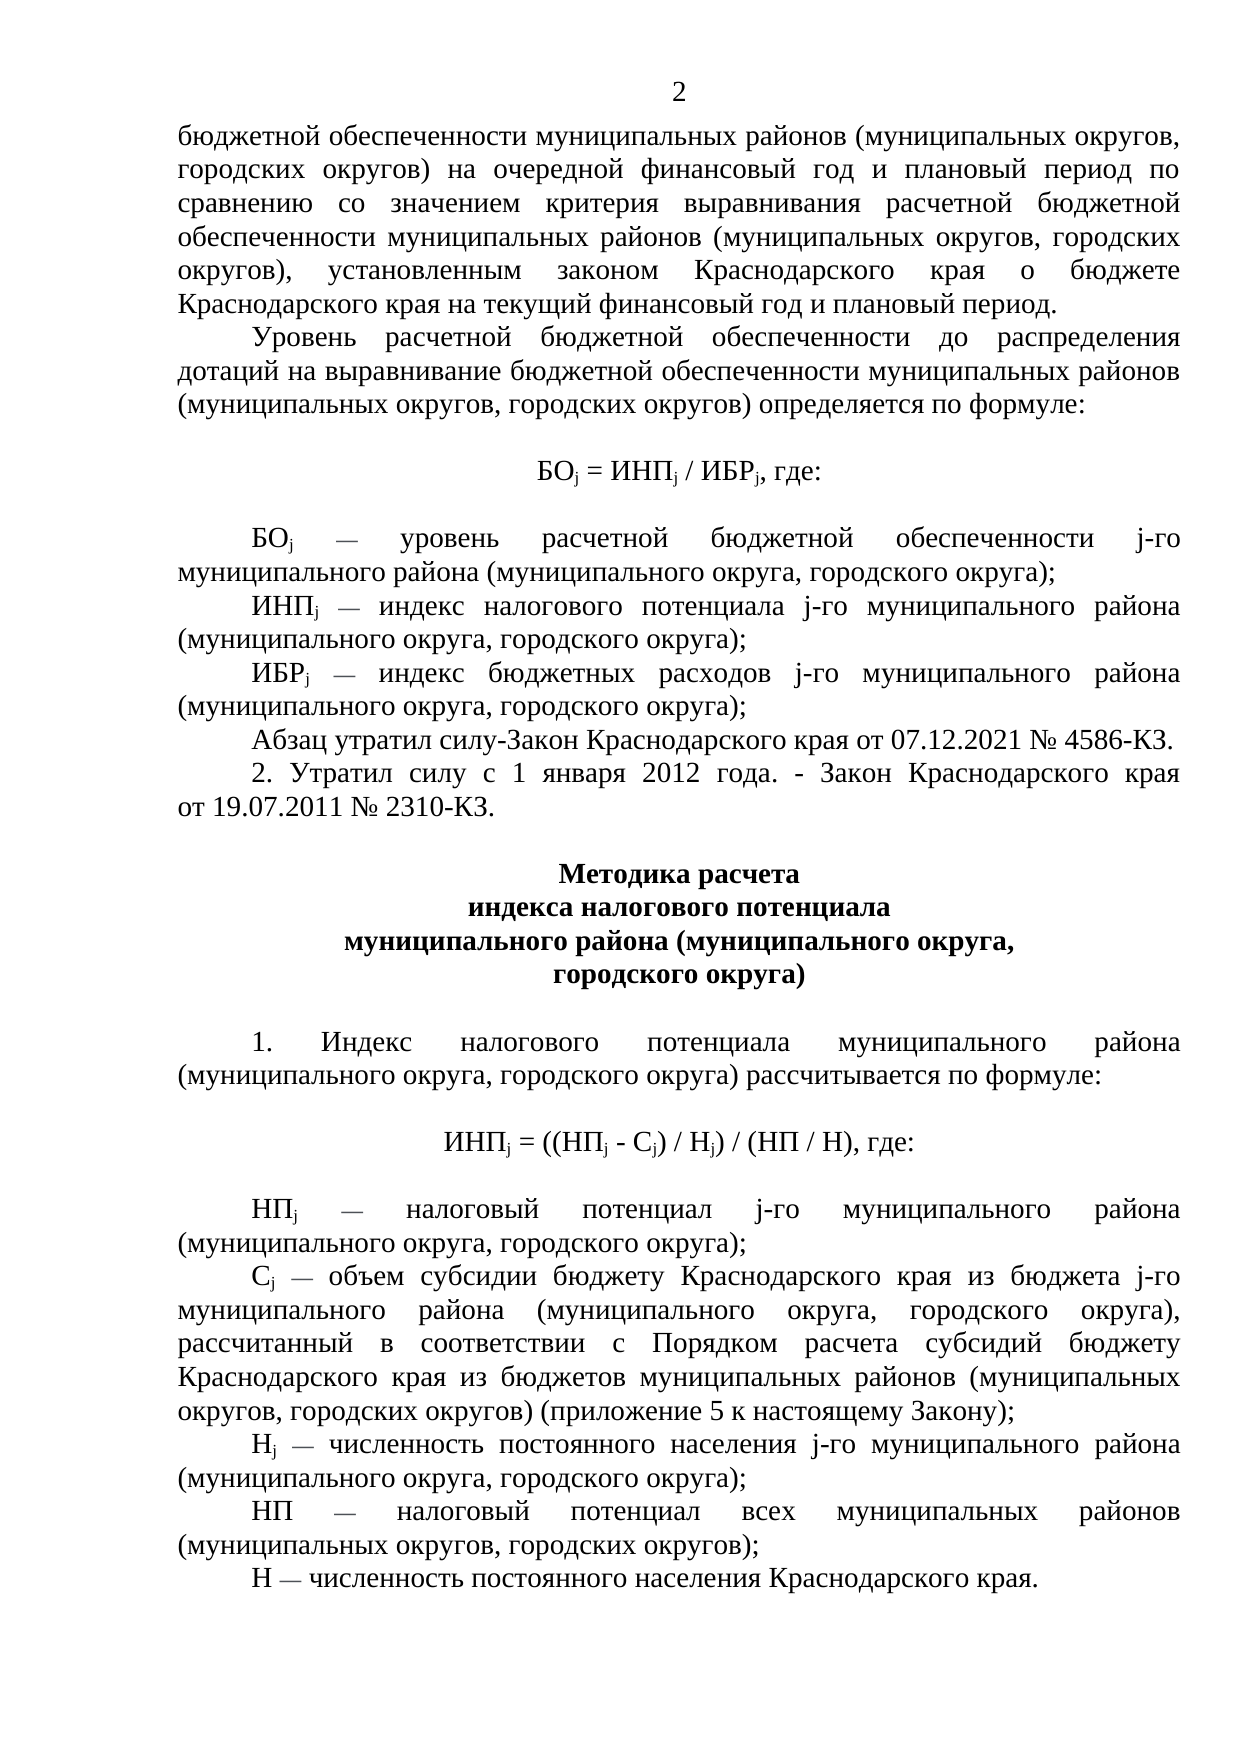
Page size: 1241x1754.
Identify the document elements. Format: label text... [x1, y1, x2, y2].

title индекса налогового потенциала [177, 889, 1181, 923]
title городского округа) [177, 957, 1181, 990]
title муниципального района (муниципального округа, [177, 923, 1181, 957]
text ИНПj — индекс налогового потенциала j-го муниципального района (муниципального округа, городского округа); [177, 588, 1181, 655]
text 2. Утратил силу с 1 января 2012 года. - Закон Краснодарского края от 19.07.2011 № 2310-КЗ. [177, 755, 1181, 822]
text Сj — объем субсидии бюджету Краснодарского края из бюджета j-го муниципального района (муниципального округа, городского округа), рассчитанный в соответствии с Порядком расчета субсидий бюджету Краснодарского края из бюджетов муниципальных районов (муниципальных округов, городских округов) (приложение 5 к настоящему Закону); [177, 1258, 1181, 1426]
text Абзац утратил силу-Закон Краснодарского края от 07.12.2021 № 4586-КЗ. [177, 722, 1181, 755]
title Методика расчета [177, 856, 1181, 889]
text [177, 118, 1181, 319]
text Нj — численность постоянного населения j-го муниципального района (муниципального округа, городского округа); [177, 1426, 1181, 1493]
text Уровень расчетной бюджетной обеспеченности до распределения дотаций на выравнивание бюджетной обеспеченности муниципальных районов (муниципальных округов, городских округов) определяется по формуле: [177, 319, 1181, 420]
text НП — налоговый потенциал всех муниципальных районов (муниципальных округов, городских округов); [177, 1493, 1181, 1560]
text ИНПj = ((НПj - Сj) / Нj) / (НП / Н), где: [177, 1124, 1181, 1158]
text НПj — налоговый потенциал j-го муниципального района (муниципального округа, городского округа); [177, 1191, 1181, 1258]
text 1. Индекс налогового потенциала муниципального района (муниципального округа, городского округа) рассчитывается по формуле: [177, 1024, 1181, 1091]
text БОj = ИНПj / ИБРj, где: [177, 453, 1181, 487]
text Н — численность постоянного населения Краснодарского края. [177, 1560, 1181, 1594]
text ИБРj — индекс бюджетных расходов j-го муниципального района (муниципального округа, городского округа); [177, 655, 1181, 722]
text БОj — уровень расчетной бюджетной обеспеченности j-го муниципального района (муниципального округа, городского округа); [177, 521, 1181, 588]
